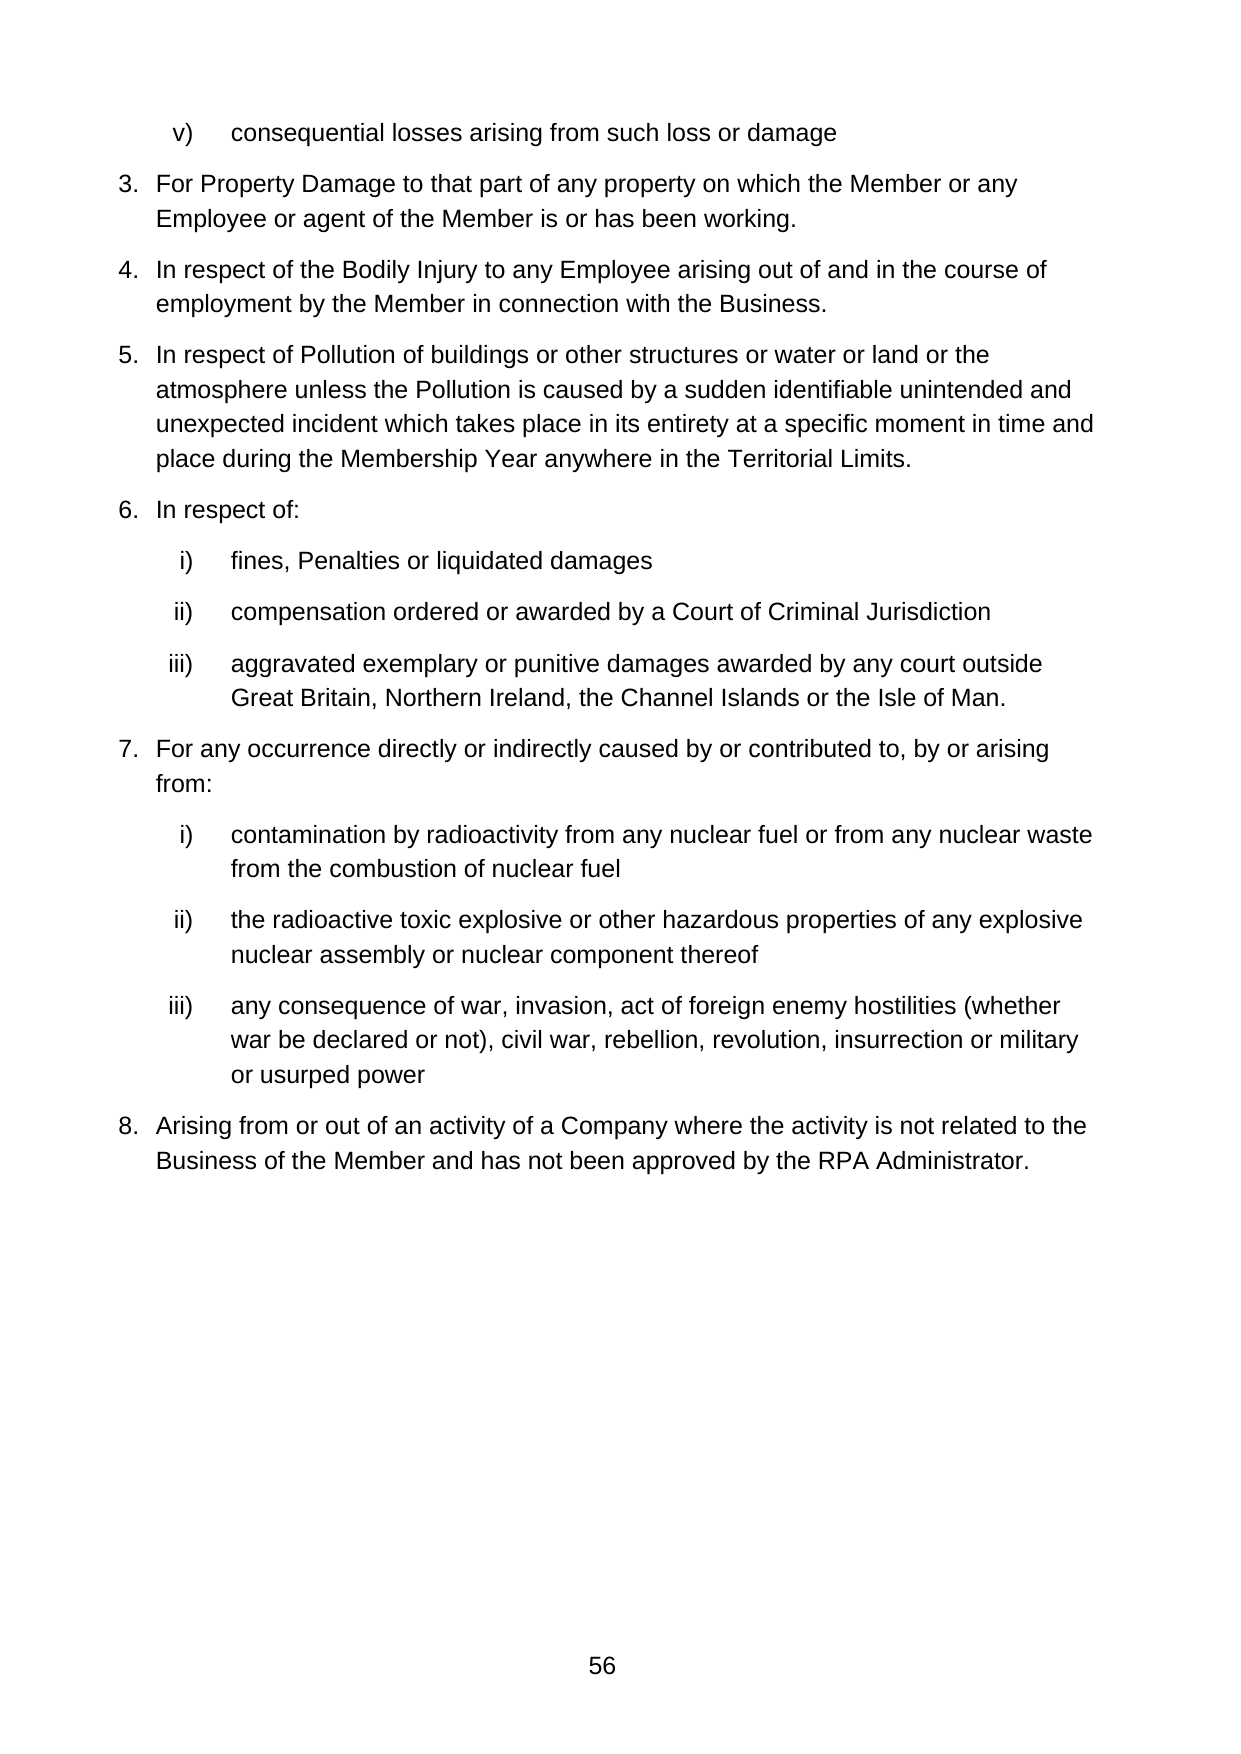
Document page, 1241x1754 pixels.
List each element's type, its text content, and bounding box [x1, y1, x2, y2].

list compensation ordered or awarded by a Court of Criminal Jurisdiction [193, 597, 1107, 626]
list In respect of Pollution of buildings or other structures or water or land or the atmosphere unless the Pollution is caused by a sudden identifiable unintended and unexpected incident which takes place in its entirety at a specific moment in time and place during the Membership Year anywhere in the Territorial Limits. [118, 341, 1107, 473]
list fines, Penalties or liquidated damages [193, 546, 1107, 575]
list the radioactive toxic explosive or other hazardous properties of any explosive nuclear assembly or nuclear component thereof [193, 905, 1107, 969]
list Arising from or out of an activity of a Company where the activity is not related to the Business of the Member and has not been approved by the RPA Administrator. [118, 1111, 1107, 1174]
list For Property Damage to that part of any property on which the Member or any Employee or agent of the Member is or has been working. [118, 169, 1107, 232]
list any consequence of war, invasion, act of foreign enemy hostilities (whether war be declared or not), civil war, rebellion, revolution, insurrection or military or usurped power [193, 991, 1107, 1089]
list consequential losses arising from such loss or damage [193, 118, 1107, 147]
list In respect of: [118, 495, 1107, 524]
list aggravated exemplary or punitive damages awarded by any court outside Great Britain, Northern Ireland, the Channel Islands or the Isle of Man. [193, 648, 1107, 712]
list In respect of the Bodily Injury to any Employee arising out of and in the course of employment by the Member in connection with the Business. [118, 255, 1107, 318]
list For any occurrence directly or indirectly caused by or contributed to, by or arising from: [118, 734, 1107, 797]
list contamination by radioactivity from any nuclear fuel or from any nuclear waste from the combustion of nuclear fuel [193, 820, 1107, 883]
